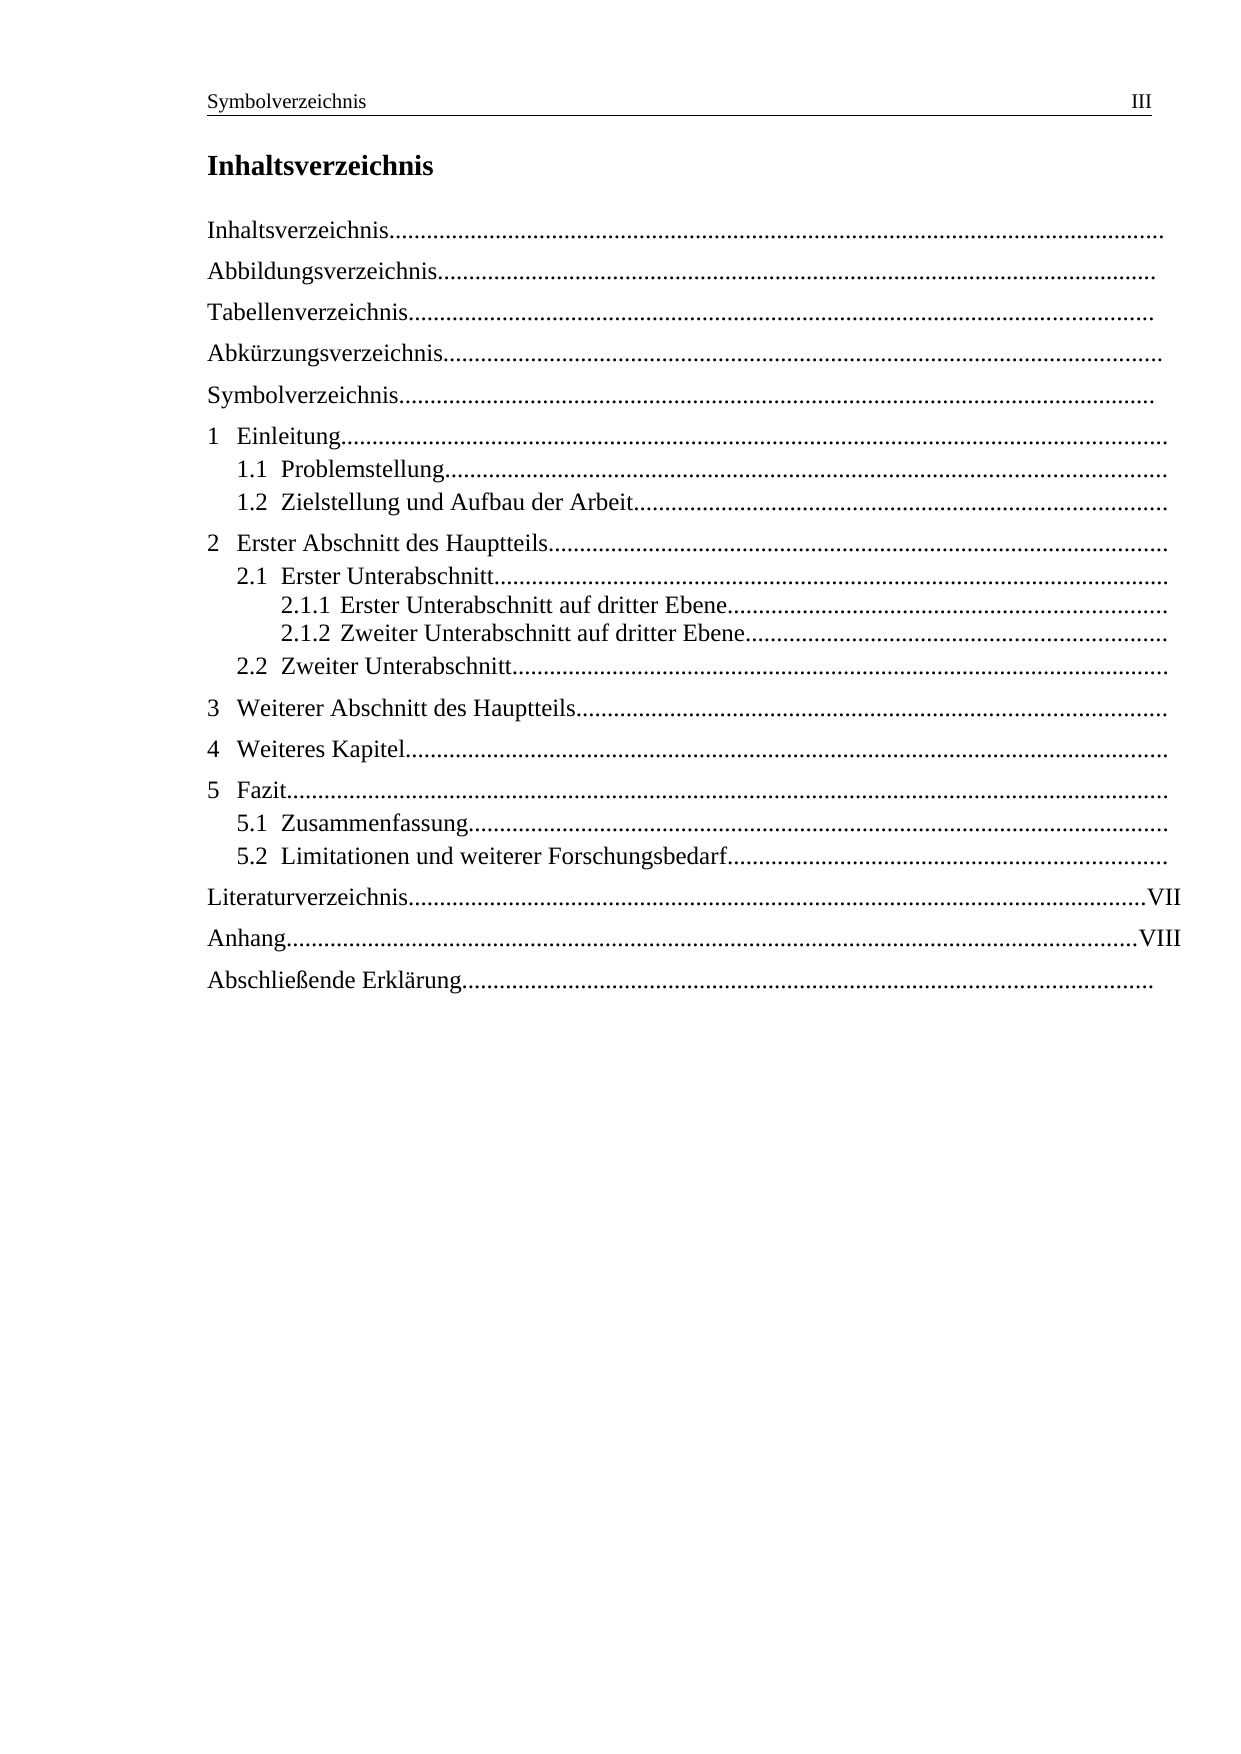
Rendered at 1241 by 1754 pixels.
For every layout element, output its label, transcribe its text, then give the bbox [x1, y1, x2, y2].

text 2 Erster Abschnitt des Hauptteils 2 [207, 528, 1152, 557]
text 2.2 Zweiter Unterabschnitt 2 [236, 651, 1152, 680]
text 5.1 Zusammenfassung 5 [236, 808, 1152, 837]
text 1.2 Zielstellung und Aufbau der Arbeit 1 [236, 487, 1152, 516]
text 4 Weiteres Kapitel 4 [207, 734, 1152, 763]
text Abkürzungsverzeichnis V [207, 338, 1152, 367]
text Inhaltsverzeichnis II [207, 215, 1152, 243]
text 3 Weiterer Abschnitt des Hauptteils 3 [207, 693, 1152, 721]
text 1.1 Problemstellung 1 [236, 454, 1152, 483]
text Abschließende Erklärung IX [207, 965, 1152, 993]
text 5 Fazit 5 [207, 775, 1152, 804]
text Anhang VIII [207, 923, 1152, 952]
text Abbildungsverzeichnis III [207, 256, 1152, 285]
text 2.1 Erster Unterabschnitt 2 [236, 561, 1152, 590]
text 1 Einleitung 1 [207, 421, 1152, 450]
text 2.1.1 Erster Unterabschnitt auf dritter Ebene 2 [281, 590, 1152, 618]
text Literaturverzeichnis VII [207, 882, 1152, 911]
text Symbolverzeichnis VI [207, 380, 1152, 408]
text 5.2 Limitationen und weiterer Forschungsbedarf 5 [236, 841, 1152, 870]
subtitle Inhaltsverzeichnis [207, 148, 1152, 181]
text 2.1.2 Zweiter Unterabschnitt auf dritter Ebene 2 [281, 618, 1152, 647]
text Tabellenverzeichnis IV [207, 297, 1152, 326]
